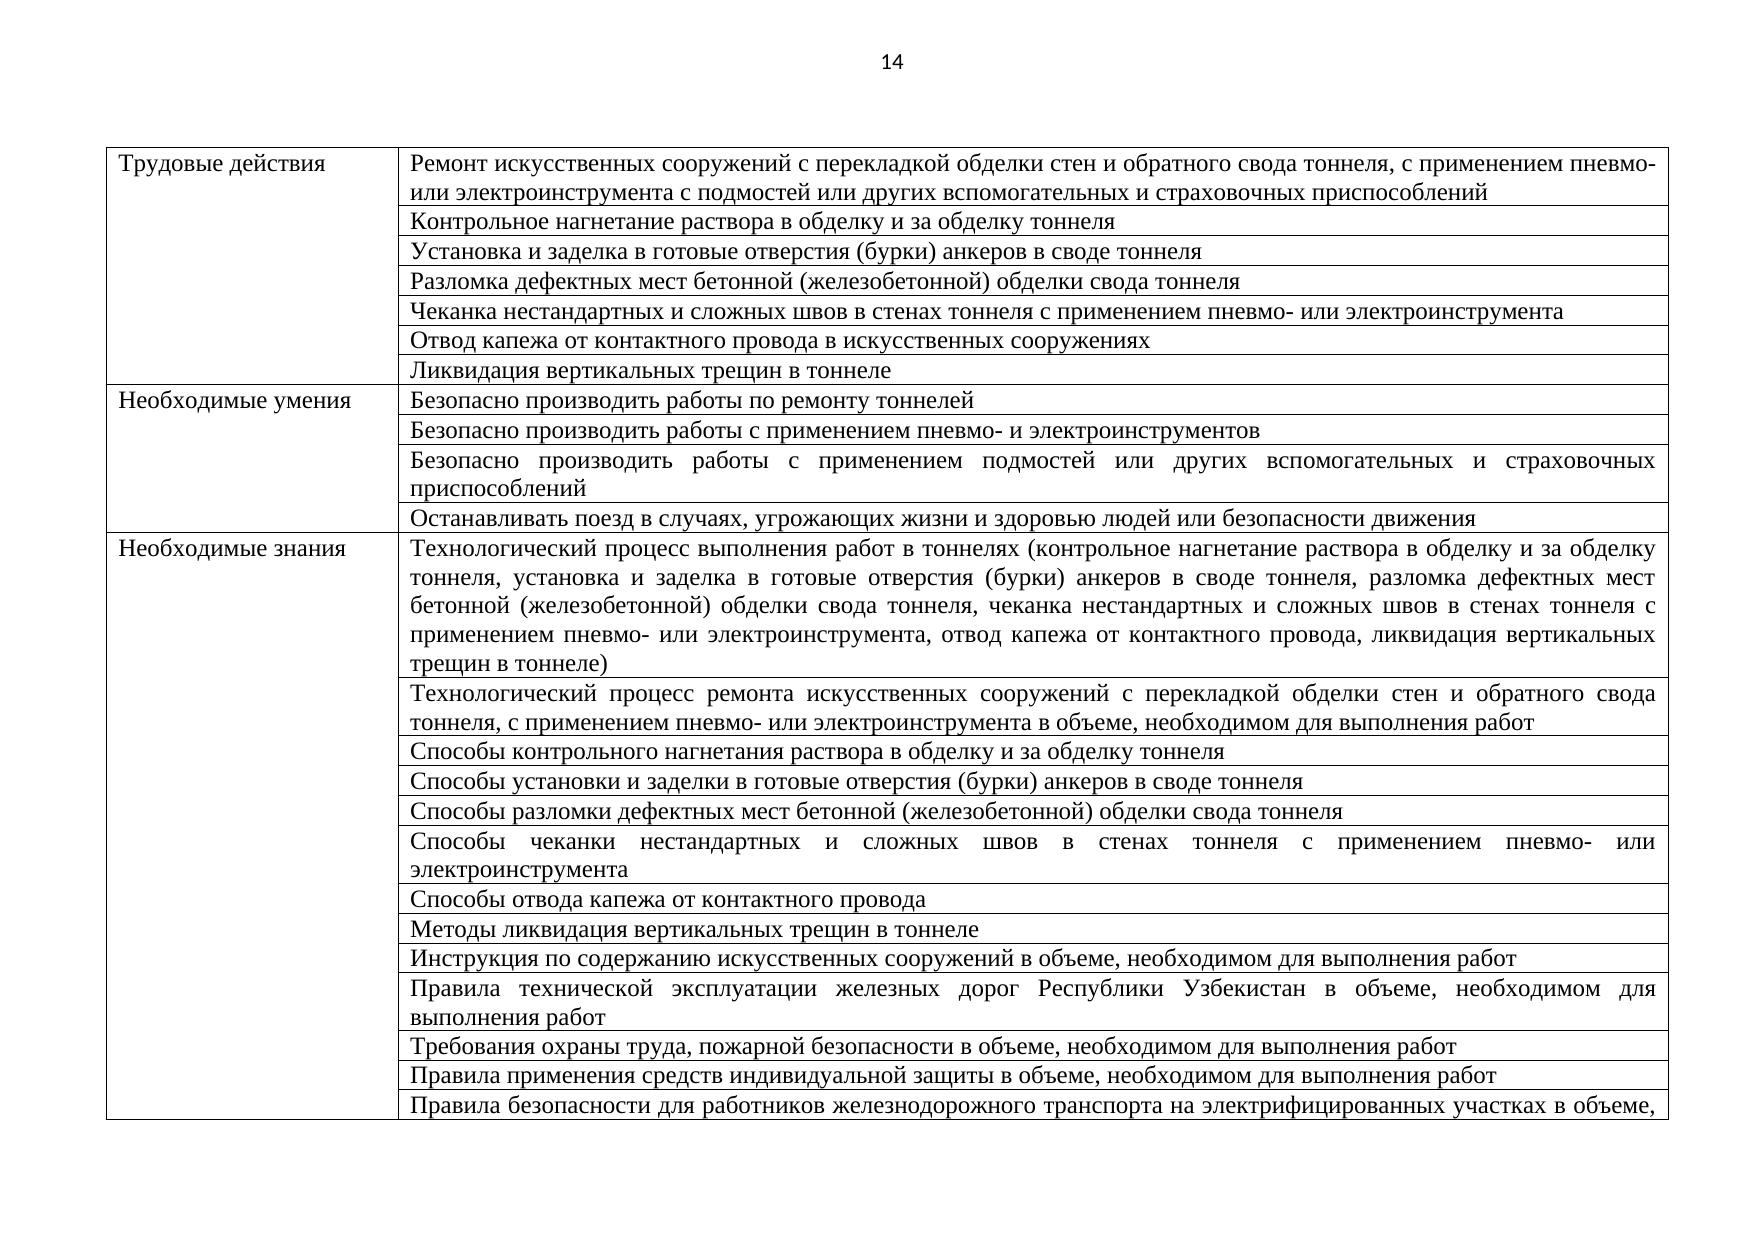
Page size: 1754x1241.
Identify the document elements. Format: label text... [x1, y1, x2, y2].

table_cell Технологический процесс выполнения работ в тоннелях (контрольное нагнетание раствора в обделку и за обделку тоннеля, установка и заделка в готовые отверстия (бурки) анкеров в своде тоннеля, разломка дефектных мест бетонной (железобетонной) обделки свода тоннеля, чеканка нестандартных и сложных швов в стенах тоннеля с применением пневмо- или электроинструмента, отвод капежа от контактного провода, ликвидация вертикальных трещин в тоннеле) [399, 533, 1668, 677]
table_cell Безопасно производить работы с применением подмостей или других вспомогательных и страховочных приспособлений [399, 445, 1668, 502]
table_cell Способы разломки дефектных мест бетонной (железобетонной) обделки свода тоннеля [399, 796, 1668, 825]
table_cell Останавливать поезд в случаях, угрожающих жизни и здоровью людей или безопасности движения [399, 503, 1668, 532]
table_cell Ликвидация вертикальных трещин в тоннеле [399, 355, 1668, 384]
table_cell Необходимые умения [107, 385, 398, 532]
table_cell Способы отвода капежа от контактного провода [399, 884, 1668, 913]
table_cell Способы установки и заделки в готовые отверстия (бурки) анкеров в своде тоннеля [399, 766, 1668, 795]
table_cell Требования охраны труда, пожарной безопасности в объеме, необходимом для выполнения работ [399, 1031, 1668, 1060]
table_cell Правила технической эксплуатации железных дорог Республики Узбекистан в объеме, необходимом для выполнения работ [399, 973, 1668, 1030]
table_cell Контрольное нагнетание раствора в обделку и за обделку тоннеля [399, 206, 1668, 235]
table_cell Необходимые знания [107, 533, 398, 1119]
table_cell Разломка дефектных мест бетонной (железобетонной) обделки свода тоннеля [399, 266, 1668, 295]
table_cell Технологический процесс ремонта искусственных сооружений с перекладкой обделки стен и обратного свода тоннеля, с применением пневмо- или электроинструмента в объеме, необходимом для выполнения работ [399, 678, 1668, 735]
table_cell Правила применения средств индивидуальной защиты в объеме, необходимом для выполнения работ [399, 1061, 1668, 1089]
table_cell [399, 1090, 1668, 1119]
table_cell Способы чеканки нестандартных и сложных швов в стенах тоннеля с применением пневмо- или электроинструмента [399, 826, 1668, 883]
table_cell Методы ликвидация вертикальных трещин в тоннеле [399, 914, 1668, 943]
table_cell Отвод капежа от контактного провода в искусственных сооружениях [399, 326, 1668, 354]
table_header Трудовые действия [107, 148, 398, 384]
table_cell Установка и заделка в готовые отверстия (бурки) анкеров в своде тоннеля [399, 236, 1668, 265]
table_cell Безопасно производить работы по ремонту тоннелей [399, 385, 1668, 414]
table_cell Способы контрольного нагнетания раствора в обделку и за обделку тоннеля [399, 736, 1668, 765]
table_cell Чеканка нестандартных и сложных швов в стенах тоннеля с применением пневмо- или электроинструмента [399, 296, 1668, 324]
table_cell Инструкция по содержанию искусственных сооружений в объеме, необходимом для выполнения работ [399, 944, 1668, 972]
table_header Ремонт искусственных сооружений с перекладкой обделки стен и обратного свода тоннеля, с применением пневмо- или электроинструмента с подмостей или других вспомогательных и страховочных приспособлений [399, 148, 1668, 205]
table_cell Безопасно производить работы с применением пневмо- и электроинструментов [399, 415, 1668, 444]
